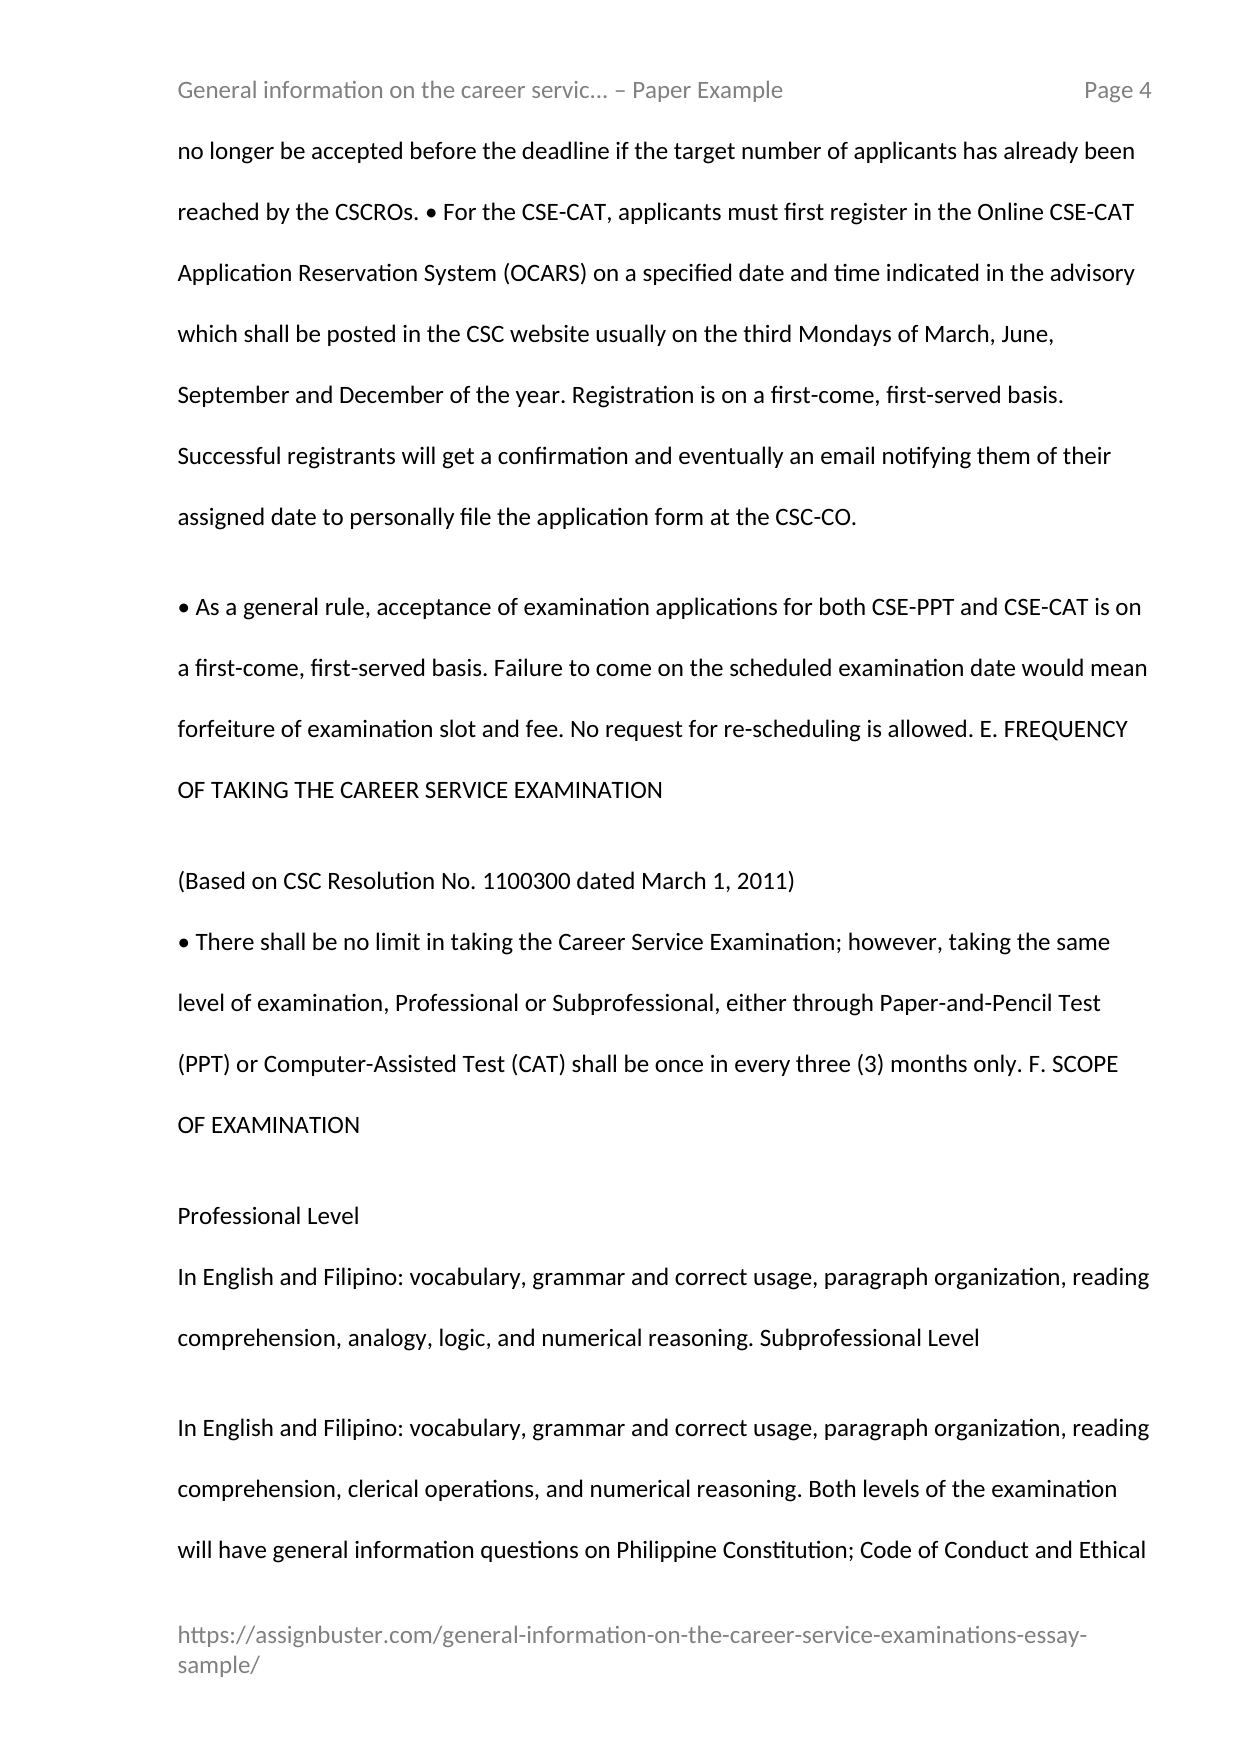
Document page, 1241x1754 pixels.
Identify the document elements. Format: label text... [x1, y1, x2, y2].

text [177, 135, 1152, 532]
text Professional Level In English and Filipino: vocabulary, grammar and correct usage, paragraph organization, reading comprehension, analogy, logic, and numerical reasoning. Subprofessional Level [177, 1200, 1152, 1352]
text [177, 1412, 1152, 1565]
text • As a general rule, acceptance of examination applications for both CSE-PPT and CSE-CAT is on a first-come, first-served basis. Failure to come on the scheduled examination date would mean forfeiture of examination slot and fee. No request for re-scheduling is allowed. E. FREQUENCY OF TAKING THE CAREER SERVICE EXAMINATION [177, 592, 1152, 805]
text (Based on CSC Resolution No. 1100300 dated March 1, 2011) • There shall be no limit in taking the Career Service Examination; however, taking the same level of examination, Professional or Subprofessional, either through Paper-and-Pencil Test (PPT) or Computer-Assisted Test (CAT) shall be once in every three (3) months only. F. SCOPE OF EXAMINATION [177, 865, 1152, 1140]
